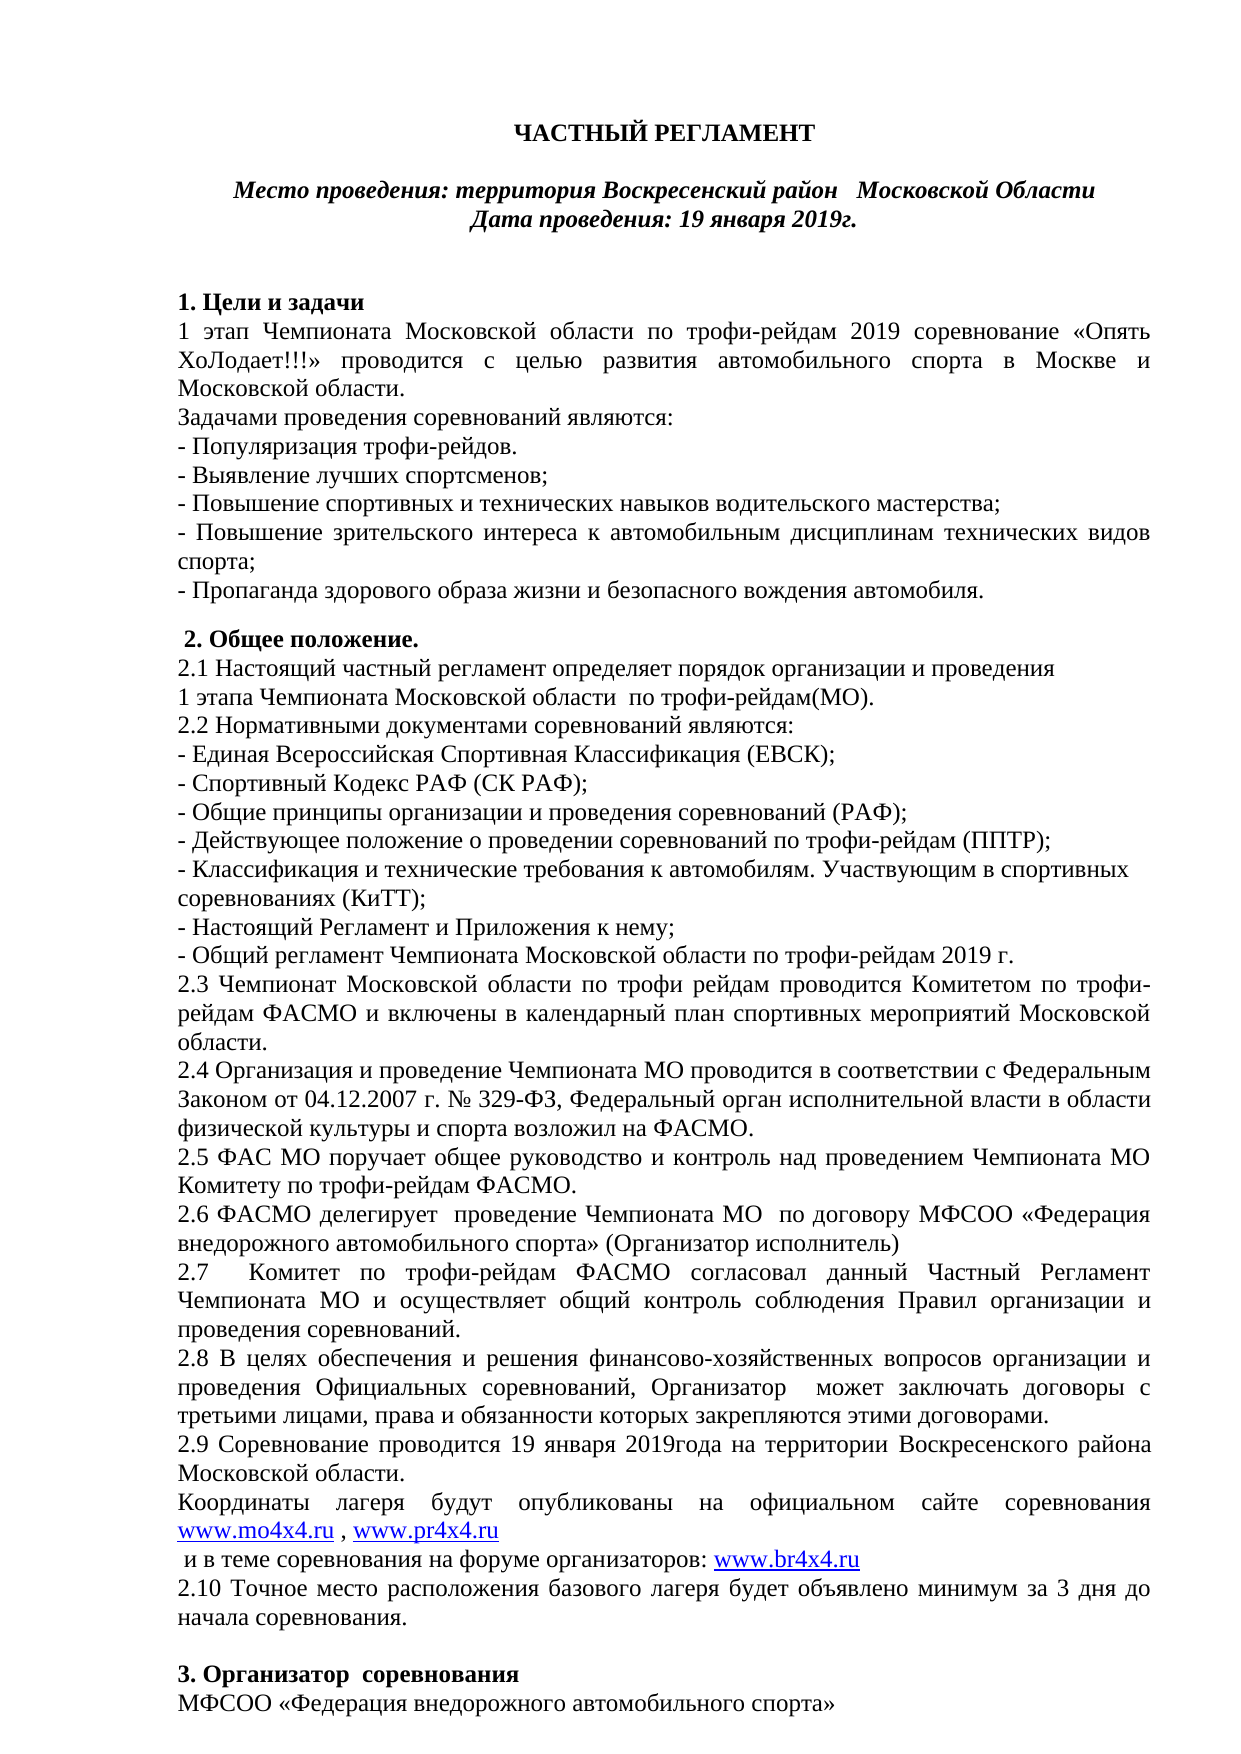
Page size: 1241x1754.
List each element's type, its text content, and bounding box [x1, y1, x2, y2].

list 3. Организатор соревнования [177, 1659, 1152, 1688]
text ЧАСТНЫЙ РЕГЛАМЕНТ [177, 118, 1152, 147]
list - Пропаганда здорового образа жизни и безопасного вождения автомобиля. [177, 575, 1152, 603]
list - Общий регламент Чемпионата Московской области по трофи-рейдам 2019 г. [177, 941, 1152, 969]
list - Классификация и технические требования к автомобилям. Участвующим в спортивных [177, 854, 1152, 883]
list 2.3 Чемпионат Московской области по трофи рейдам проводится Комитетом по трофи-рейдам ФАСМО и включены в календарный план спортивных мероприятий Московской области. [177, 969, 1152, 1056]
list 1. Цели и задачи [177, 287, 1152, 316]
list - Выявление лучших спортсменов; [177, 460, 1152, 488]
list - Спортивный Кодекс РАФ (СК РАФ); [177, 768, 1152, 797]
list 2.2 Нормативными документами соревнований являются: [177, 711, 1152, 739]
list 2.10 Точное место расположения базового лагеря будет объявлено минимум за 3 дня до начала соревнования. [177, 1573, 1152, 1631]
list - Повышение спортивных и технических навыков водительского мастерства; [177, 488, 1152, 517]
list МФСОО «Федерация внедорожного автомобильного спорта» [177, 1688, 1152, 1717]
list 2.8 В целях обеспечения и решения финансово-хозяйственных вопросов организации и проведения Официальных соревнований, Организатор может заключать договоры с третьими лицами, права и обязанности которых закрепляются этими договорами. [177, 1343, 1152, 1429]
list 2.7 Комитет по трофи-рейдам ФАСМО согласовал данный Частный Регламент Чемпионата МО и осуществляет общий контроль соблюдения Правил организации и проведения соревнований. [177, 1257, 1152, 1343]
list 2.9 Соревнование проводится 19 января 2019года на территории Воскресенского района Московской области. [177, 1429, 1152, 1487]
list 1 этап Чемпионата Московской области по трофи-рейдам 2019 соревнование «Опять ХоЛодает!!!» проводится с целью развития автомобильного спорта в Москве и Московской области. [177, 316, 1152, 402]
list 2.5 ФАС МО поручает общее руководство и контроль над проведением Чемпионата МО Комитету по трофи-рейдам ФАСМО. [177, 1142, 1152, 1199]
list - Настоящий Регламент и Приложения к нему; [177, 912, 1152, 941]
list Координаты лагеря будут опубликованы на официальном сайте соревнования www.mo4x4.ru , www.pr4x4.ru [177, 1487, 1152, 1544]
list Задачами проведения соревнований являются: [177, 402, 1152, 431]
list и в теме соревнования на форуме организаторов: www.br4x4.ru [177, 1544, 1152, 1573]
list - Повышение зрительского интереса к автомобильным дисциплинам технических видов спорта; [177, 517, 1152, 575]
list - Популяризация трофи-рейдов. [177, 431, 1152, 460]
list 1 этапа Чемпионата Московской области по трофи-рейдам(МО). [177, 682, 1152, 711]
list 2.1 Настоящий частный регламент определяет порядок организации и проведения [177, 653, 1152, 682]
list соревнованиях (КиТТ); [177, 883, 1152, 912]
list - Действующее положение о проведении соревнований по трофи-рейдам (ППТР); [177, 826, 1152, 854]
list 2.4 Организация и проведение Чемпионата МО проводится в соответствии с Федеральным Законом от 04.12.2007 г. № 329-ФЗ, Федеральный орган исполнительной власти в области физической культуры и спорта возложил на ФАСМО. [177, 1056, 1152, 1142]
list - Единая Всероссийская Спортивная Классификация (ЕВСК); [177, 739, 1152, 768]
text Дата проведения: 19 января 2019г. [177, 204, 1152, 233]
list - Общие принципы организации и проведения соревнований (РАФ); [177, 797, 1152, 826]
text Место проведения: территория Воскресенский район Московской Области [177, 176, 1152, 204]
text 2. Общее положение. [177, 624, 1152, 653]
list 2.6 ФАСМО делегирует проведение Чемпионата МО по договору МФСОО «Федерация внедорожного автомобильного спорта» (Организатор исполнитель) [177, 1199, 1152, 1257]
